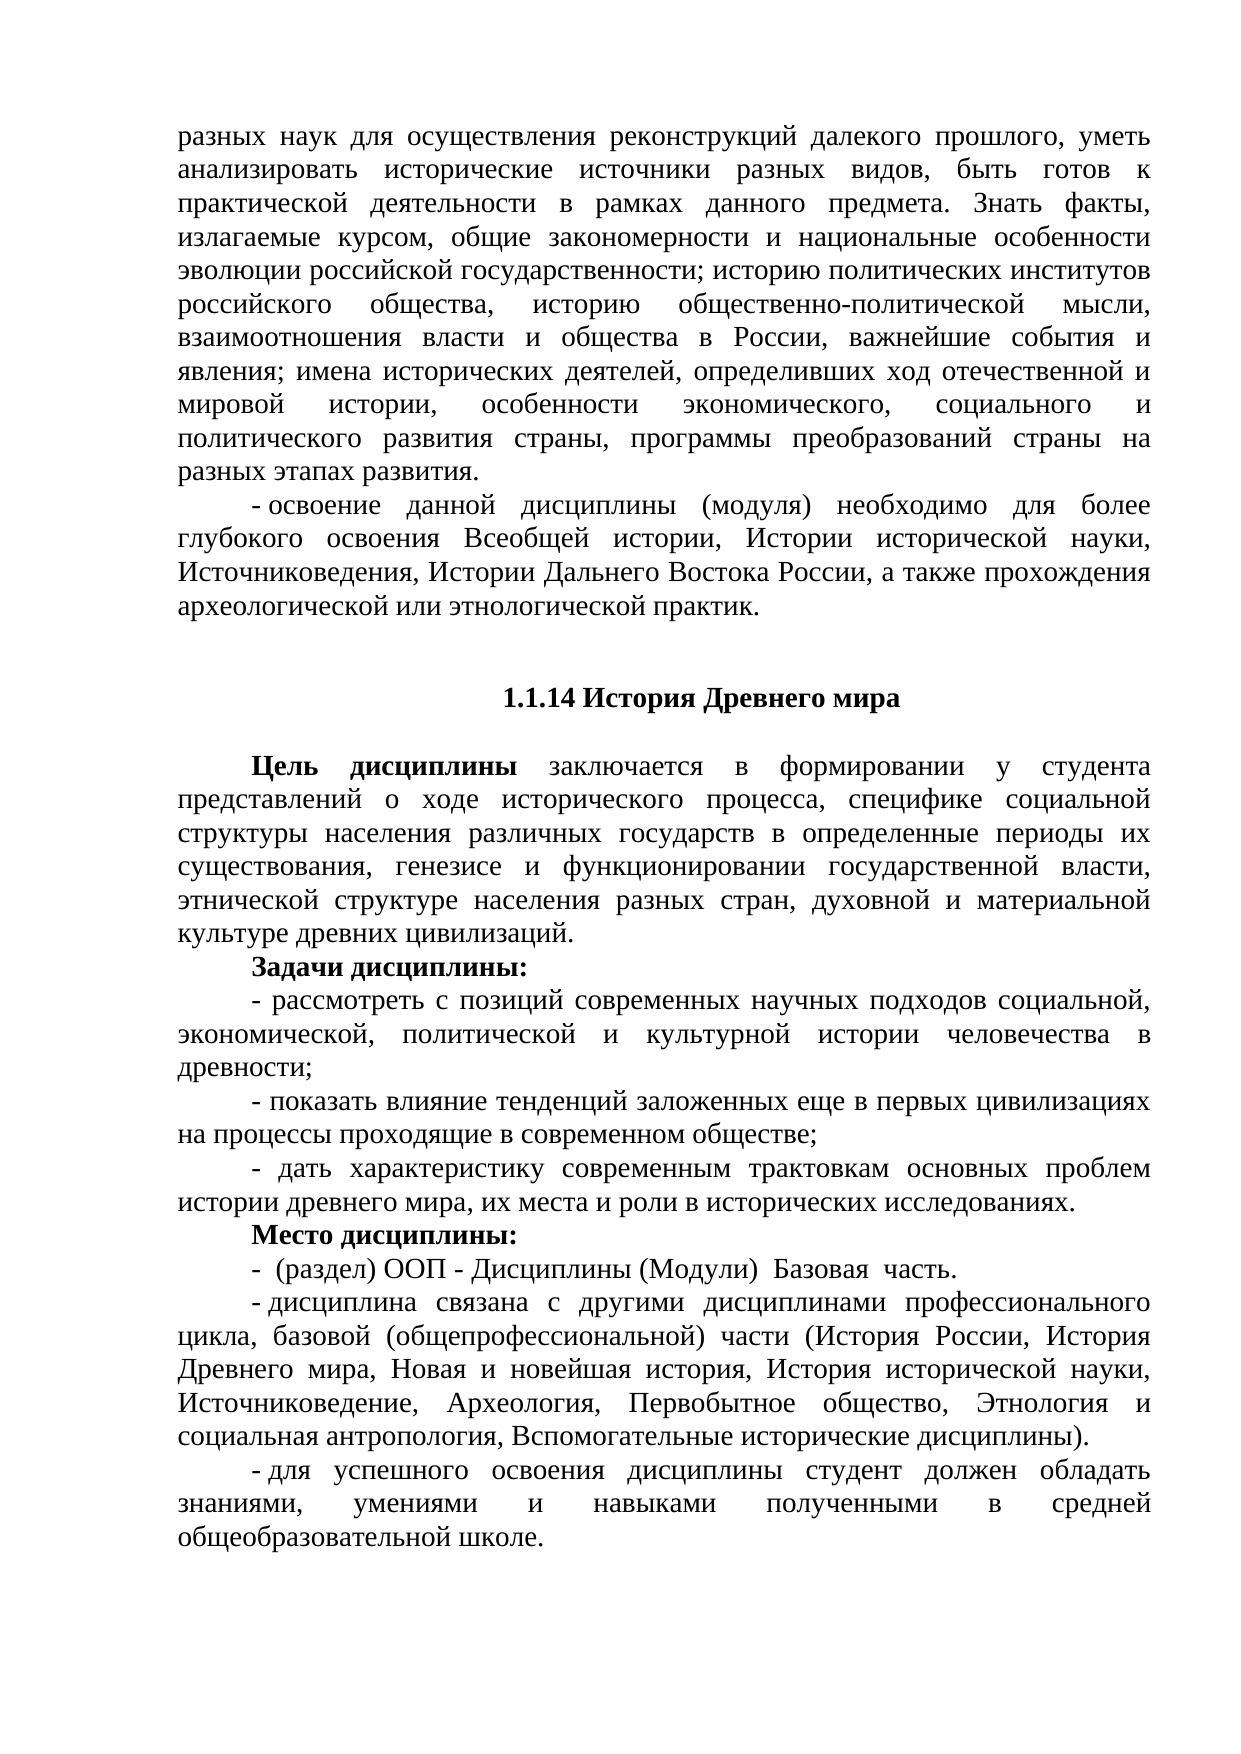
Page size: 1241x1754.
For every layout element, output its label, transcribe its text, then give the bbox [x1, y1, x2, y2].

text - освоение данной дисциплины (модуля) необходимо для более глубокого освоения Всеобщей истории, Истории исторической науки, Источниковедения, Истории Дальнего Востока России, а также прохождения археологической или этнологической практик. [177, 487, 1152, 621]
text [177, 118, 1152, 487]
text - дисциплина связана с другими дисциплинами профессионального цикла, базовой (общепрофессиональной) части (История России, История Древнего мира, Новая и новейшая история, История исторической науки, Источниковедение, Археология, Первобытное общество, Этнология и социальная антропология, Вспомогательные исторические дисциплины). [177, 1284, 1152, 1452]
text - показать влияние тенденций заложенных еще в первых цивилизациях на процессы проходящие в современном обществе; [177, 1083, 1152, 1150]
text 1.1.14 История Древнего мира [177, 681, 1152, 714]
text - рассмотреть с позиций современных научных подходов социальной, экономической, политической и культурной истории человечества в древности; [177, 982, 1152, 1083]
text - (раздел) ООП - Дисциплины (Модули) Базовая часть. [177, 1251, 1152, 1284]
text - для успешного освоения дисциплины студент должен обладать знаниями, умениями и навыками полученными в средней общеобразовательной школе. [177, 1452, 1152, 1553]
text Задачи дисциплины: [177, 949, 1152, 982]
text Место дисциплины: [177, 1217, 1152, 1251]
text - дать характеристику современным трактовкам основных проблем истории древнего мира, их места и роли в исторических исследованиях. [177, 1150, 1152, 1217]
text Цель дисциплины заключается в формировании у студента представлений о ходе исторического процесса, специфике социальной структуры населения различных государств в определенные периоды их существования, генезисе и функционировании государственной власти, этнической структуре населения разных стран, духовной и материальной культуре древних цивилизаций. [177, 748, 1152, 949]
